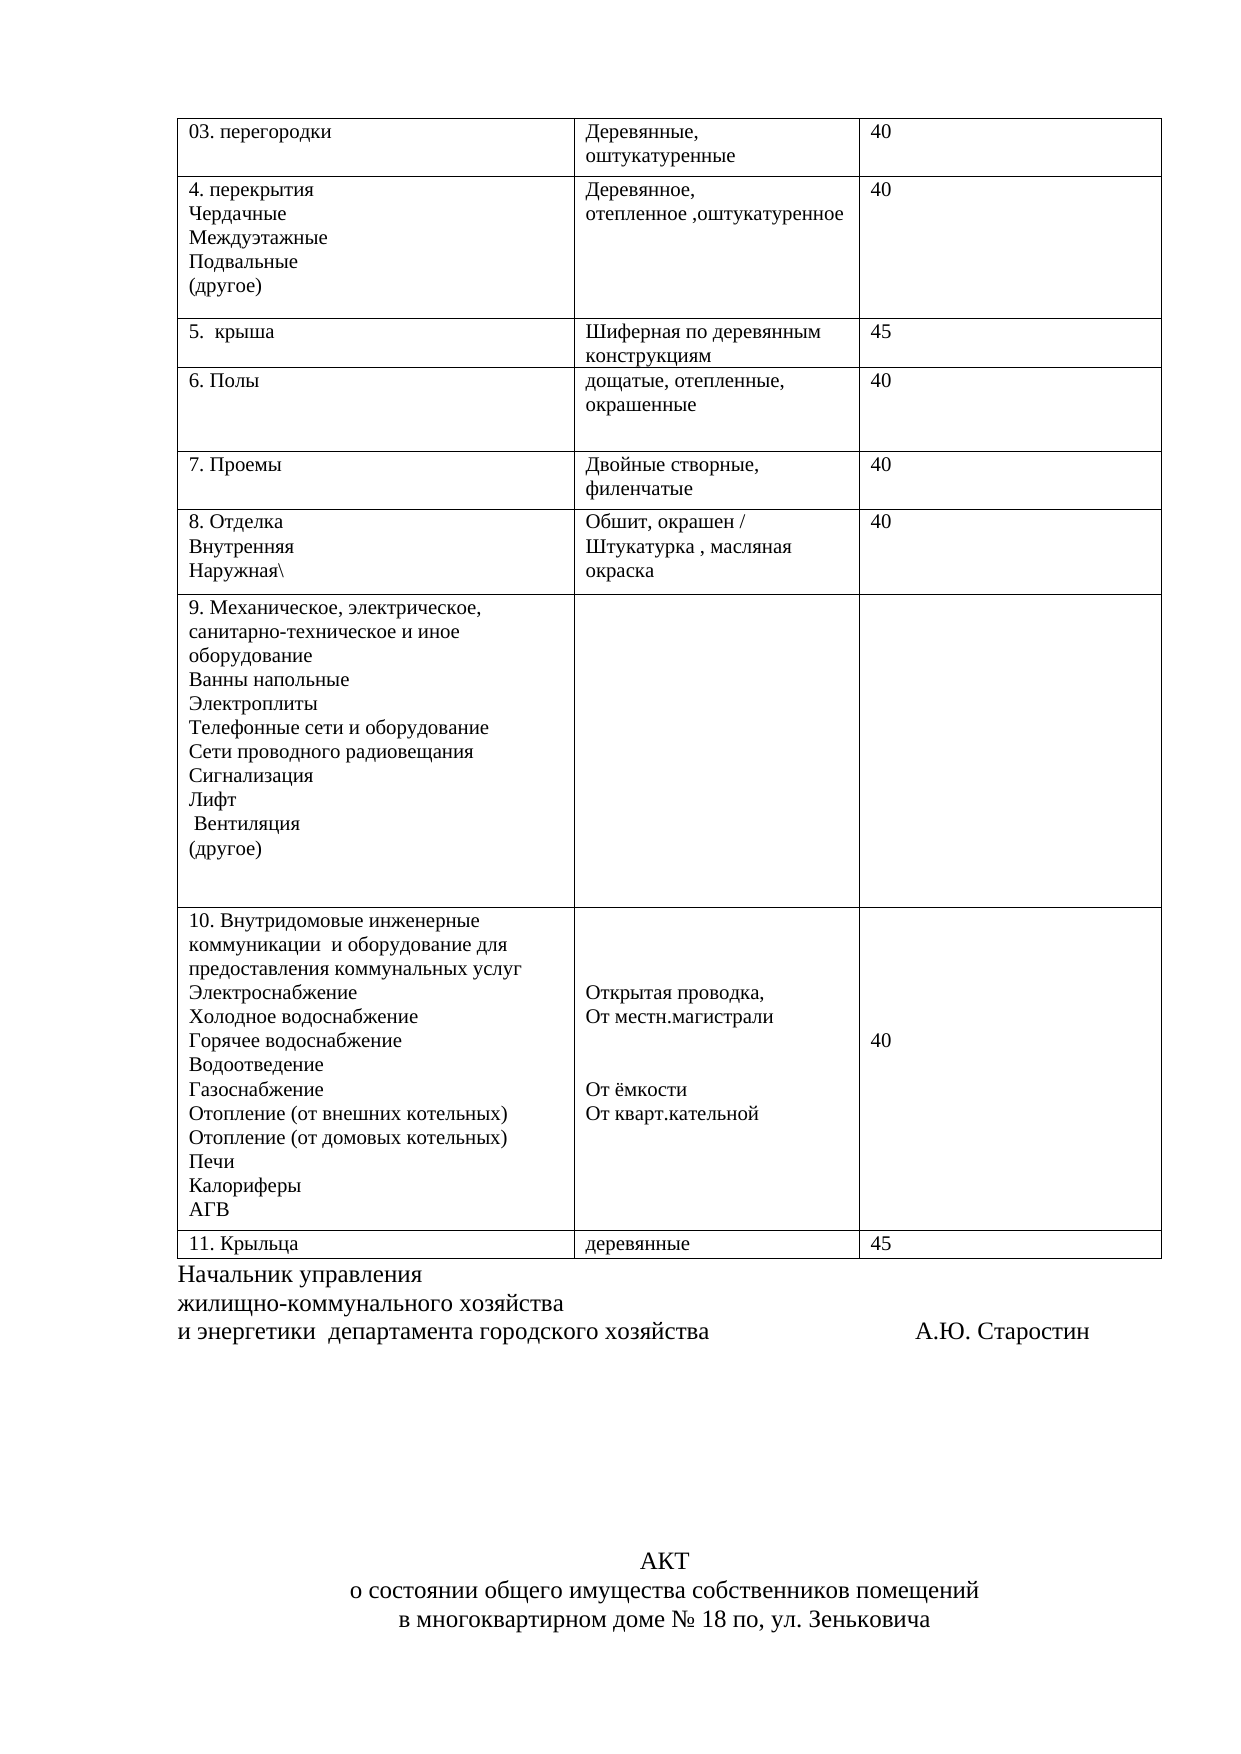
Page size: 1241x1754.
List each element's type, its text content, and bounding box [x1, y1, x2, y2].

table_cell 40 [860, 368, 1161, 451]
table_cell 40 [860, 119, 1161, 176]
table_cell 40 [860, 452, 1161, 508]
table_cell дощатые, отепленные, окрашенные [575, 368, 859, 451]
table_cell Открытая проводка, От местн.магистрали От ёмкости От кварт.кательной [575, 908, 859, 1230]
table_cell 45 [860, 319, 1161, 367]
table_cell 4. перекрытия Чердачные Междуэтажные Подвальные (другое) [178, 177, 574, 318]
table_cell 40 [860, 177, 1161, 318]
text жилищно-коммунального хозяйства [177, 1288, 1152, 1316]
table_cell 5. крыша [178, 319, 574, 367]
table_cell 7. Проемы [178, 452, 574, 508]
table_cell Шиферная по деревянным конструкциям [575, 319, 859, 367]
text о состоянии общего имущества собственников помещений [177, 1575, 1152, 1604]
table_cell 9. Механическое, электрическое, санитарно-техническое и иное оборудование Ванны напольные Электроплиты Телефонные сети и оборудование Сети проводного радиовещания Сигнализация Лифт Вентиляция (другое) [178, 595, 574, 907]
text в многоквартирном доме № 18 по, ул. Зеньковича [177, 1604, 1152, 1633]
table_cell 10. Внутридомовые инженерные коммуникации и оборудование для предоставления коммунальных услуг Электроснабжение Холодное водоснабжение Горячее водоснабжение Водоотведение Газоснабжение Отопление (от внешних котельных) Отопление (от домовых котельных) Печи Калориферы АГВ [178, 908, 574, 1230]
text АКТ [177, 1546, 1152, 1575]
table_cell 40 [860, 510, 1161, 594]
table_cell деревянные [575, 1231, 859, 1258]
table_cell Деревянное, отепленное ,оштукатуренное [575, 177, 859, 318]
table_cell 8. Отделка Внутренняя Наружная\ [178, 510, 574, 594]
text Начальник управления [177, 1259, 1152, 1288]
table_cell [575, 595, 859, 907]
text и энергетики департамента городского хозяйства А.Ю. Старостин [177, 1316, 1152, 1345]
table_cell Деревянные, оштукатуренные [575, 119, 859, 176]
table_cell 03. перегородки [178, 119, 574, 176]
table_cell 6. Полы [178, 368, 574, 451]
table_cell 11. Крыльца [178, 1231, 574, 1258]
table_cell 45 [860, 1231, 1161, 1258]
table_cell Двойные створные, филенчатые [575, 452, 859, 508]
table_cell 40 [860, 908, 1161, 1230]
table_cell [860, 595, 1161, 907]
table_cell Обшит, окрашен / Штукатурка , масляная окраска [575, 510, 859, 594]
